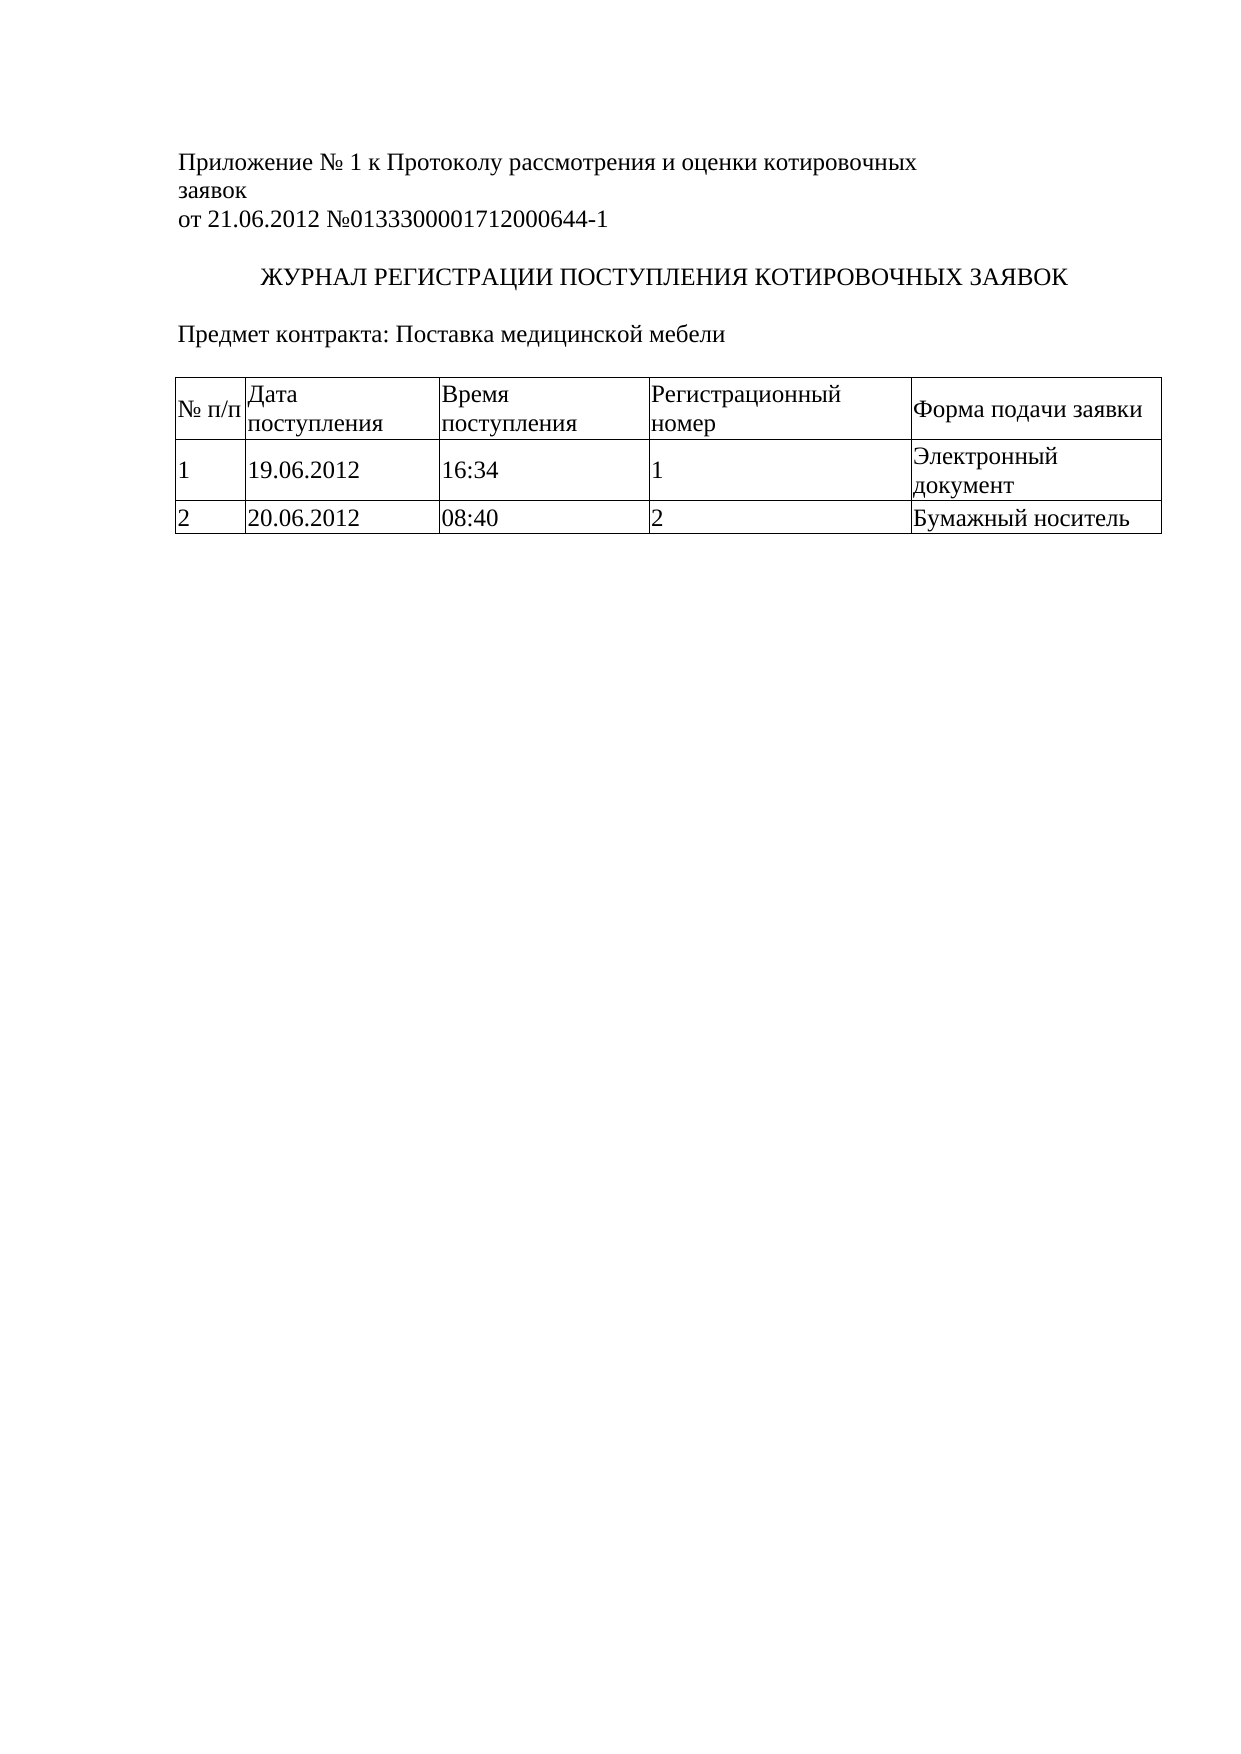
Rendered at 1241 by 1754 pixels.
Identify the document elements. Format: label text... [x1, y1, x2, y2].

table_cell Бумажный носитель [912, 501, 1161, 533]
table_header Время поступления [440, 378, 649, 438]
table_cell 16:34 [440, 440, 649, 500]
table_header Приложение № 1 к Протоколу рассмотрения и оценки котировочных заявок от 21.06.2012 №0133300001712000644-1 [178, 147, 992, 233]
table_header Дата поступления [246, 378, 439, 438]
table_cell 2 [176, 501, 245, 533]
table_cell 1 [176, 440, 245, 500]
table_cell 08:40 [440, 501, 649, 533]
table_header № п/п [176, 378, 245, 438]
table_cell 2 [650, 501, 911, 533]
table_cell 19.06.2012 [246, 440, 439, 500]
table_header Форма подачи заявки [912, 378, 1161, 438]
table_cell 1 [650, 440, 911, 500]
text Предмет контракта: Поставка медицинской мебели [177, 319, 1152, 348]
table_cell Электронный документ [912, 440, 1161, 500]
text ЖУРНАЛ РЕГИСТРАЦИИ ПОСТУПЛЕНИЯ КОТИРОВОЧНЫХ ЗАЯВОК [177, 262, 1152, 291]
table_cell 20.06.2012 [246, 501, 439, 533]
table_header Регистрационный номер [650, 378, 911, 438]
